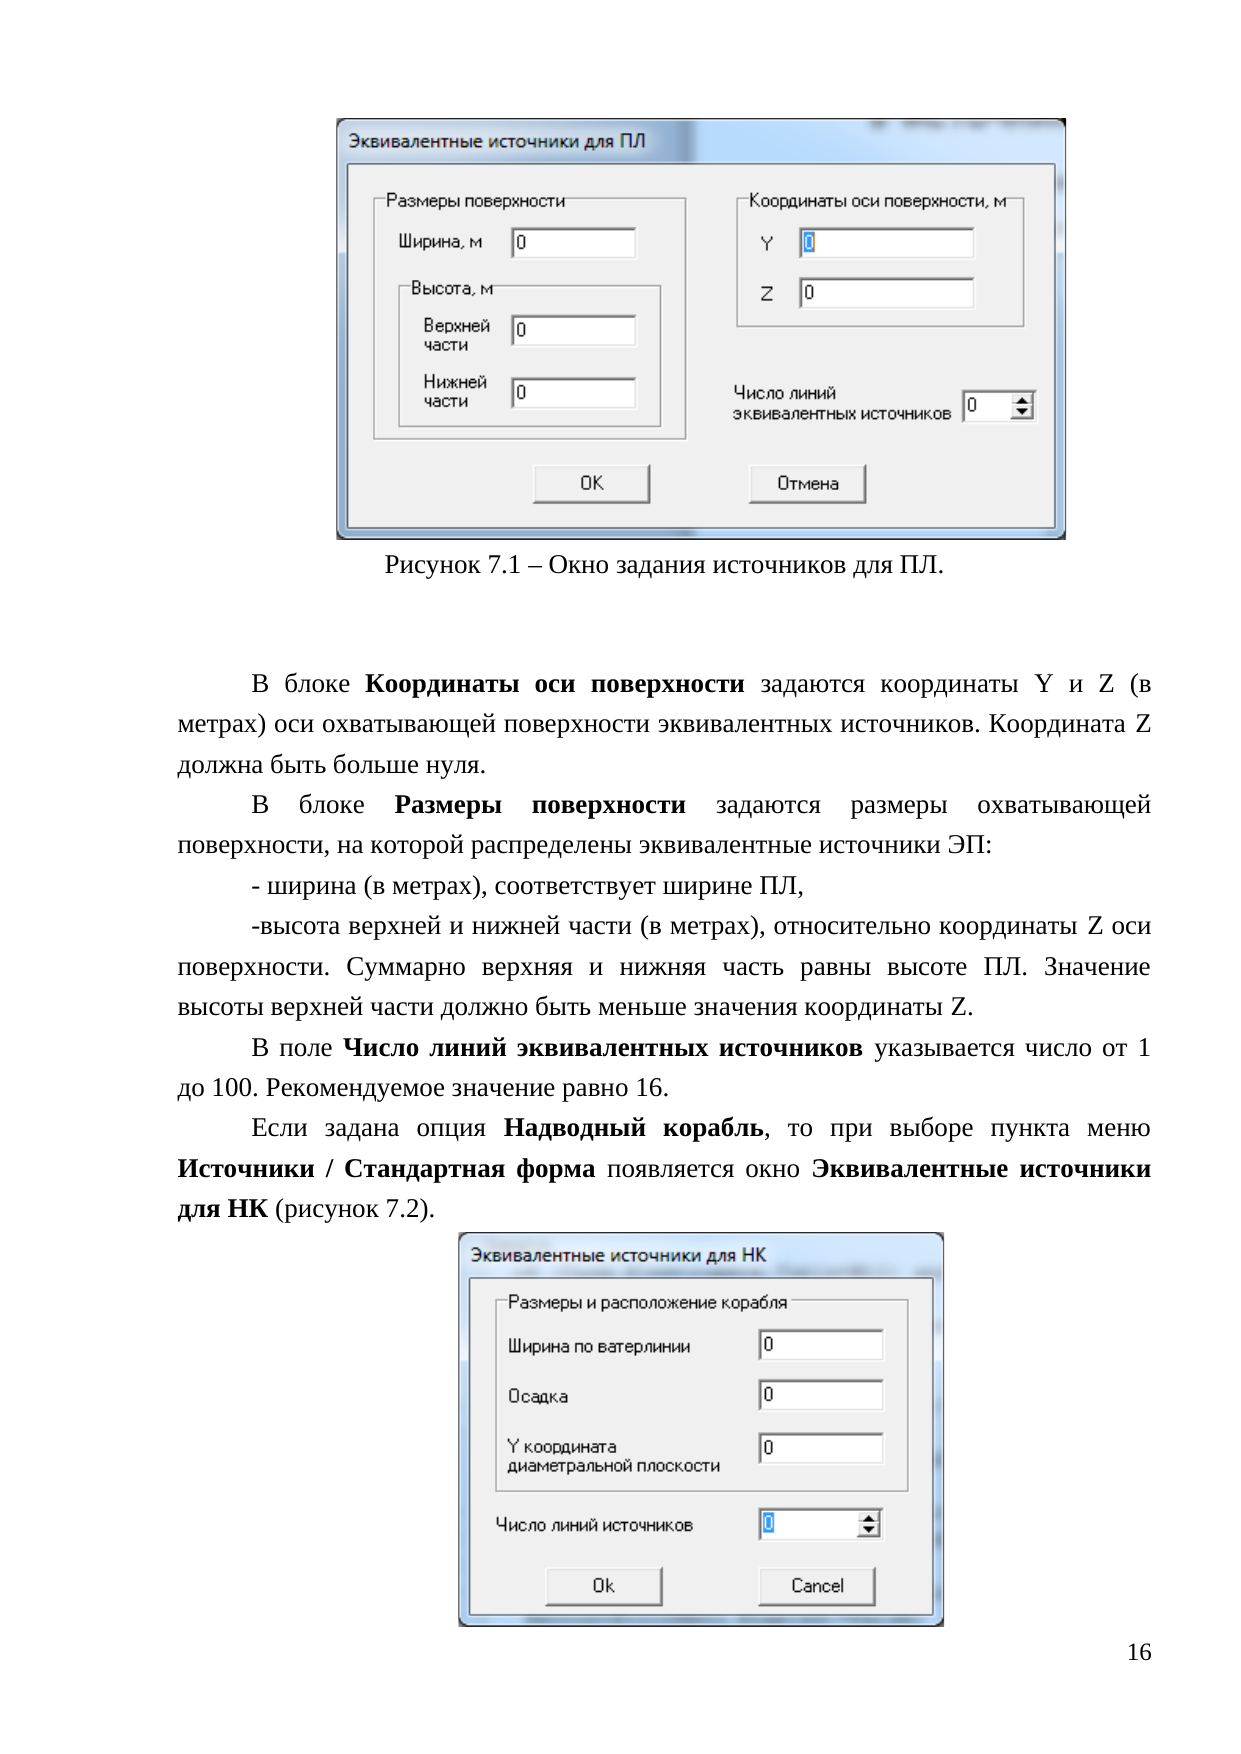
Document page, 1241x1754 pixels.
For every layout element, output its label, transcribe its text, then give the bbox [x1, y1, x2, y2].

picture [458, 1232, 945, 1627]
text В поле Число линий эквивалентных источников указывается число от 1 до 100. Рекомендуемое значение равно 16. [177, 1031, 1152, 1102]
text -высота верхней и нижней части (в метрах), относительно координаты Z оси поверхности. Суммарно верхняя и нижняя часть равны высоте ПЛ. Значение высоты верхней части должно быть меньше значения координаты Z. [177, 909, 1152, 1021]
text В блоке Координаты оси поверхности задаются координаты Y и Z (в метрах) оси охватывающей поверхности эквивалентных источников. Координата Z должна быть больше нуля. [177, 667, 1152, 779]
text Если задана опция Надводный корабль, то при выборе пункта меню Источники / Стандартная форма появляется окно Эквивалентные источники для НК (рисунок 7.2). [177, 1111, 1152, 1223]
text - ширина (в метрах), соответствует ширине ПЛ, [177, 869, 1152, 900]
picture [336, 118, 1067, 540]
text Рисунок 7.1 – Окно задания источников для ПЛ. [177, 548, 1152, 580]
text В блоке Размеры поверхности задаются размеры охватывающей поверхности, на которой распределены эквивалентные источники ЭП: [177, 788, 1152, 860]
